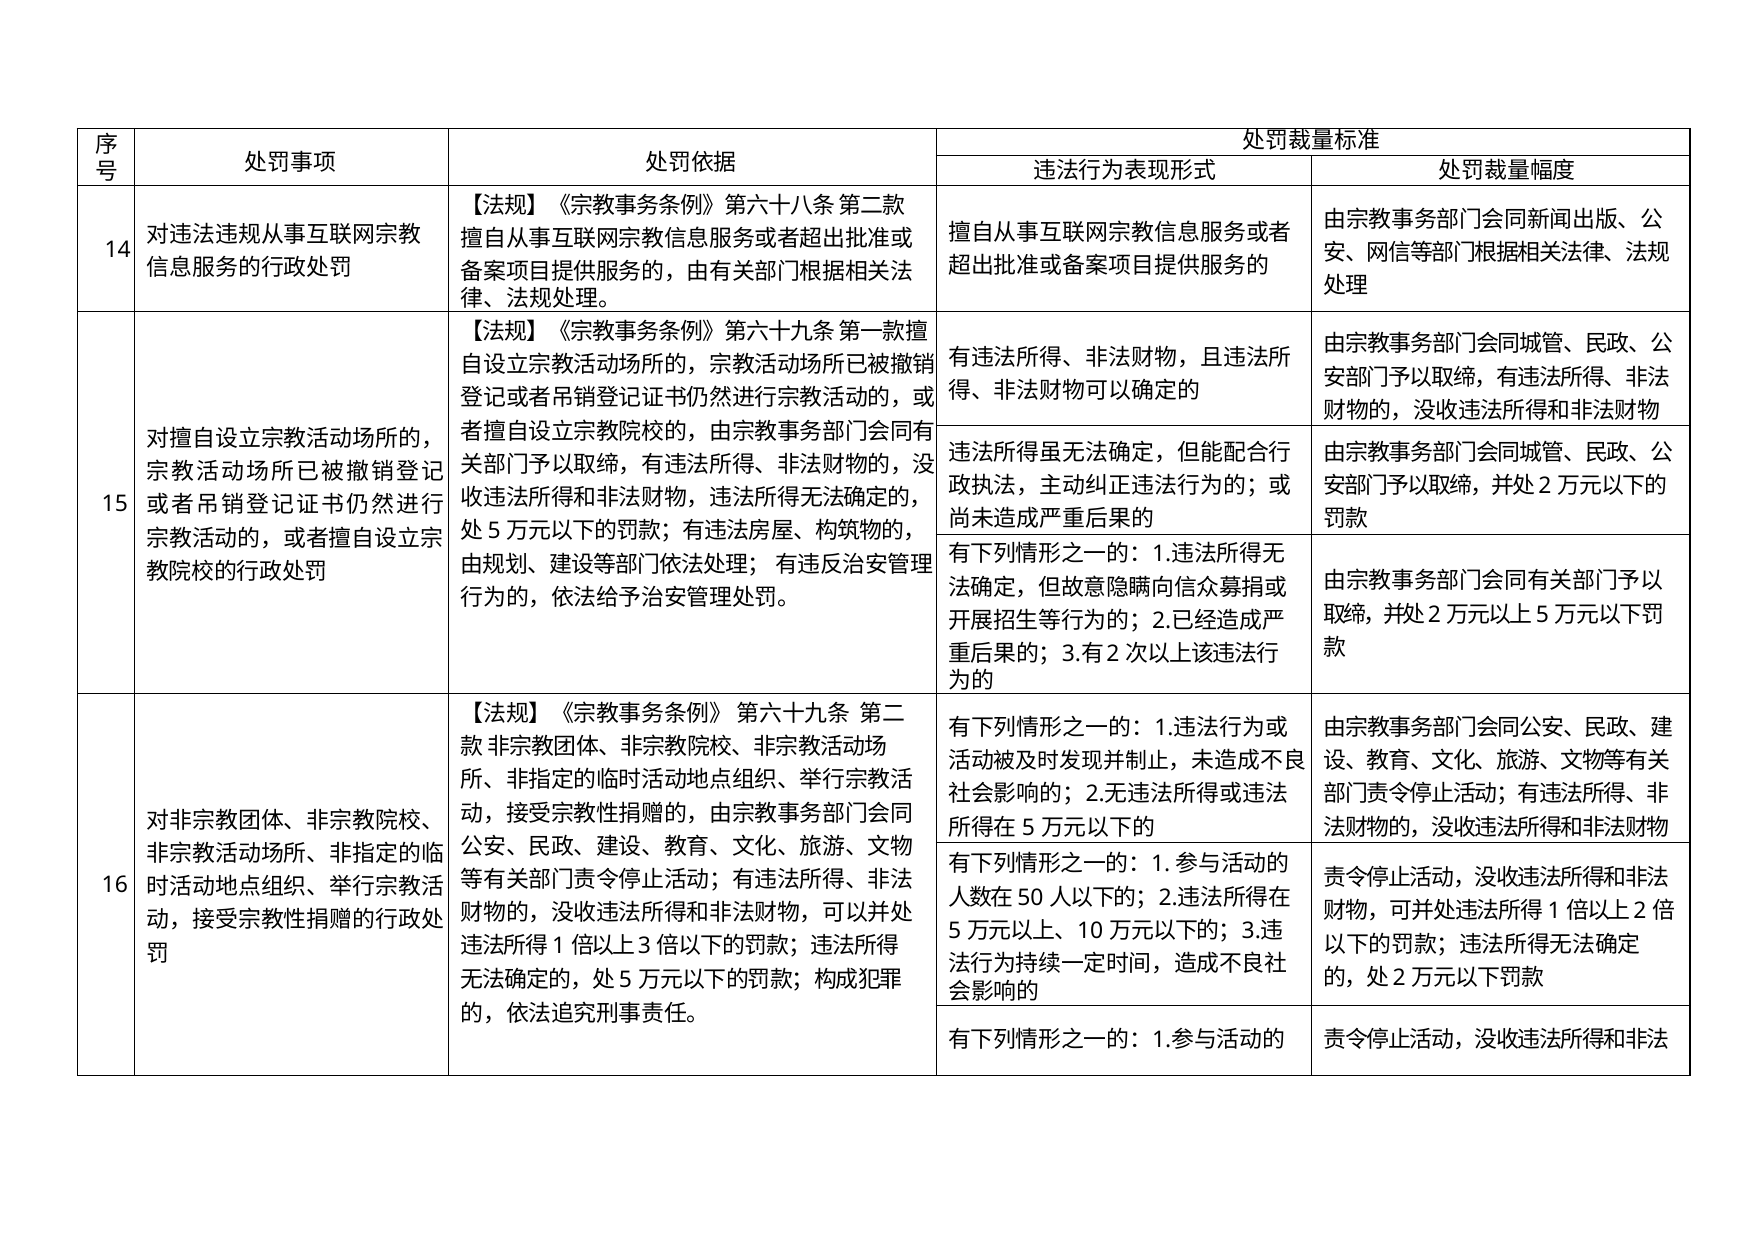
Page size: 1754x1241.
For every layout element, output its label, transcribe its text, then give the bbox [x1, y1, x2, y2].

table_header 处罚事项 [135, 129, 448, 185]
table_cell 14 [78, 186, 134, 311]
table_cell 对违法违规从事互联网宗教信息服务的行政处罚 [135, 186, 448, 311]
table_cell 16 [78, 694, 134, 1074]
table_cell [1312, 1006, 1689, 1074]
table_cell 【法规】《宗教事务条例》第六十八条 第二款擅自从事互联网宗教信息服务或者超出批准或备案项目提供服务的，由有关部门根据相关法 律、法规处理。 [449, 186, 936, 311]
table_cell 由宗教事务部门会同城管、民政、公安部门予以取缔，并处 2 万元以下的罚款 [1312, 426, 1689, 533]
table_cell 有下列情形之一的：1.违法所得无法确定，但故意隐瞒向信众募捐或开展招生等行为的；2.已经造成严重后果的；3.有 2 次以上该违法行 为的 [937, 535, 1311, 693]
table_cell 违法所得虽无法确定，但能配合行政执法，主动纠正违法行为的；或尚未造成严重后果的 [937, 426, 1311, 533]
table_cell 有下列情形之一的：1. 参与活动的人数在 50 人以下的；2.违法所得在 5 万元以上、10 万元以下的；3.违法行为持续一定时间，造成不良社 会影响的 [937, 843, 1311, 1004]
table_cell 违法行为表现形式 [937, 156, 1311, 185]
table_cell 【法规】《宗教事务条例》第六十九条 第一款擅自设立宗教活动场所的，宗教活动场所已被撤销登记或者吊销登记证书仍然进行宗教活动的，或者擅自设立宗教院校的，由宗教事务部门会同有关部门予以取缔，有违法所得、非法财物的，没收违法所得和非法财物，违法所得无法确定的，处 5 万元以下的罚款；有违法房屋、构筑物的，由规划、建设等部门依法处理； 有违反治安管理行为的，依法给予治安管理处罚。 [449, 312, 936, 693]
table_cell 有下列情形之一的：1.违法行为或活动被及时发现并制止，未造成不良社会影响的；2.无违法所得或违法所得在 5 万元以下的 [937, 694, 1311, 842]
table_cell 对擅自设立宗教活动场所的， 宗教活动场所已被撤销登记 或者吊销登记证书仍然进行 宗教活动的，或者擅自设立宗教院校的行政处罚 [135, 312, 448, 693]
table_header 处罚依据 [449, 129, 936, 185]
table_cell 对非宗教团体、非宗教院校、非宗教活动场所、非指定的临时活动地点组织、举行宗教活动，接受宗教性捐赠的行政处罚 [135, 694, 448, 1074]
table_cell 由宗教事务部门会同公安、民政、建设、教育、文化、旅游、文物等有关部门责令停止活动；有违法所得、非法财物的，没收违法所得和非法财物 [1312, 694, 1689, 842]
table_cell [937, 1006, 1311, 1074]
table_cell 由宗教事务部门会同新闻出版、公安、网信等部门根据相关法律、法规处理 [1312, 186, 1689, 311]
table_cell 责令停止活动，没收违法所得和非法财物，可并处违法所得 1 倍以上 2 倍以下的罚款；违法所得无法确定的，处 2 万元以下罚款 [1312, 843, 1689, 1004]
table_cell 15 [78, 312, 134, 693]
table_cell 【法规】《宗教事务条例》 第六十九条 第二款 非宗教团体、非宗教院校、非宗教活动场所、非指定的临时活动地点组织、举行宗教活动，接受宗教性捐赠的，由宗教事务部门会同公安、民政、建设、教育、文化、旅游、文物等有关部门责令停止活动；有违法所得、非法财物的，没收违法所得和非法财物，可以并处违法所得 1 倍以上 3 倍以下的罚款；违法所得 无法确定的，处 5 万元以下的罚款；构成犯罪的，依法追究刑事责任。 [449, 694, 936, 1074]
table_cell 有违法所得、非法财物，且违法所得、非法财物可以确定的 [937, 312, 1311, 425]
table_header 处罚裁量标准 [937, 129, 1689, 155]
table_cell 由宗教事务部门会同城管、民政、公安部门予以取缔，有违法所得、非法财物的，没收违法所得和非法财物 [1312, 312, 1689, 425]
table_cell 处罚裁量幅度 [1312, 156, 1689, 185]
table_header 序号 [78, 129, 134, 185]
table_cell 由宗教事务部门会同有关部门予以取缔，并处 2 万元以上 5 万元以下罚款 [1312, 535, 1689, 693]
table_cell 擅自从事互联网宗教信息服务或者超出批准或备案项目提供服务的 [937, 186, 1311, 311]
